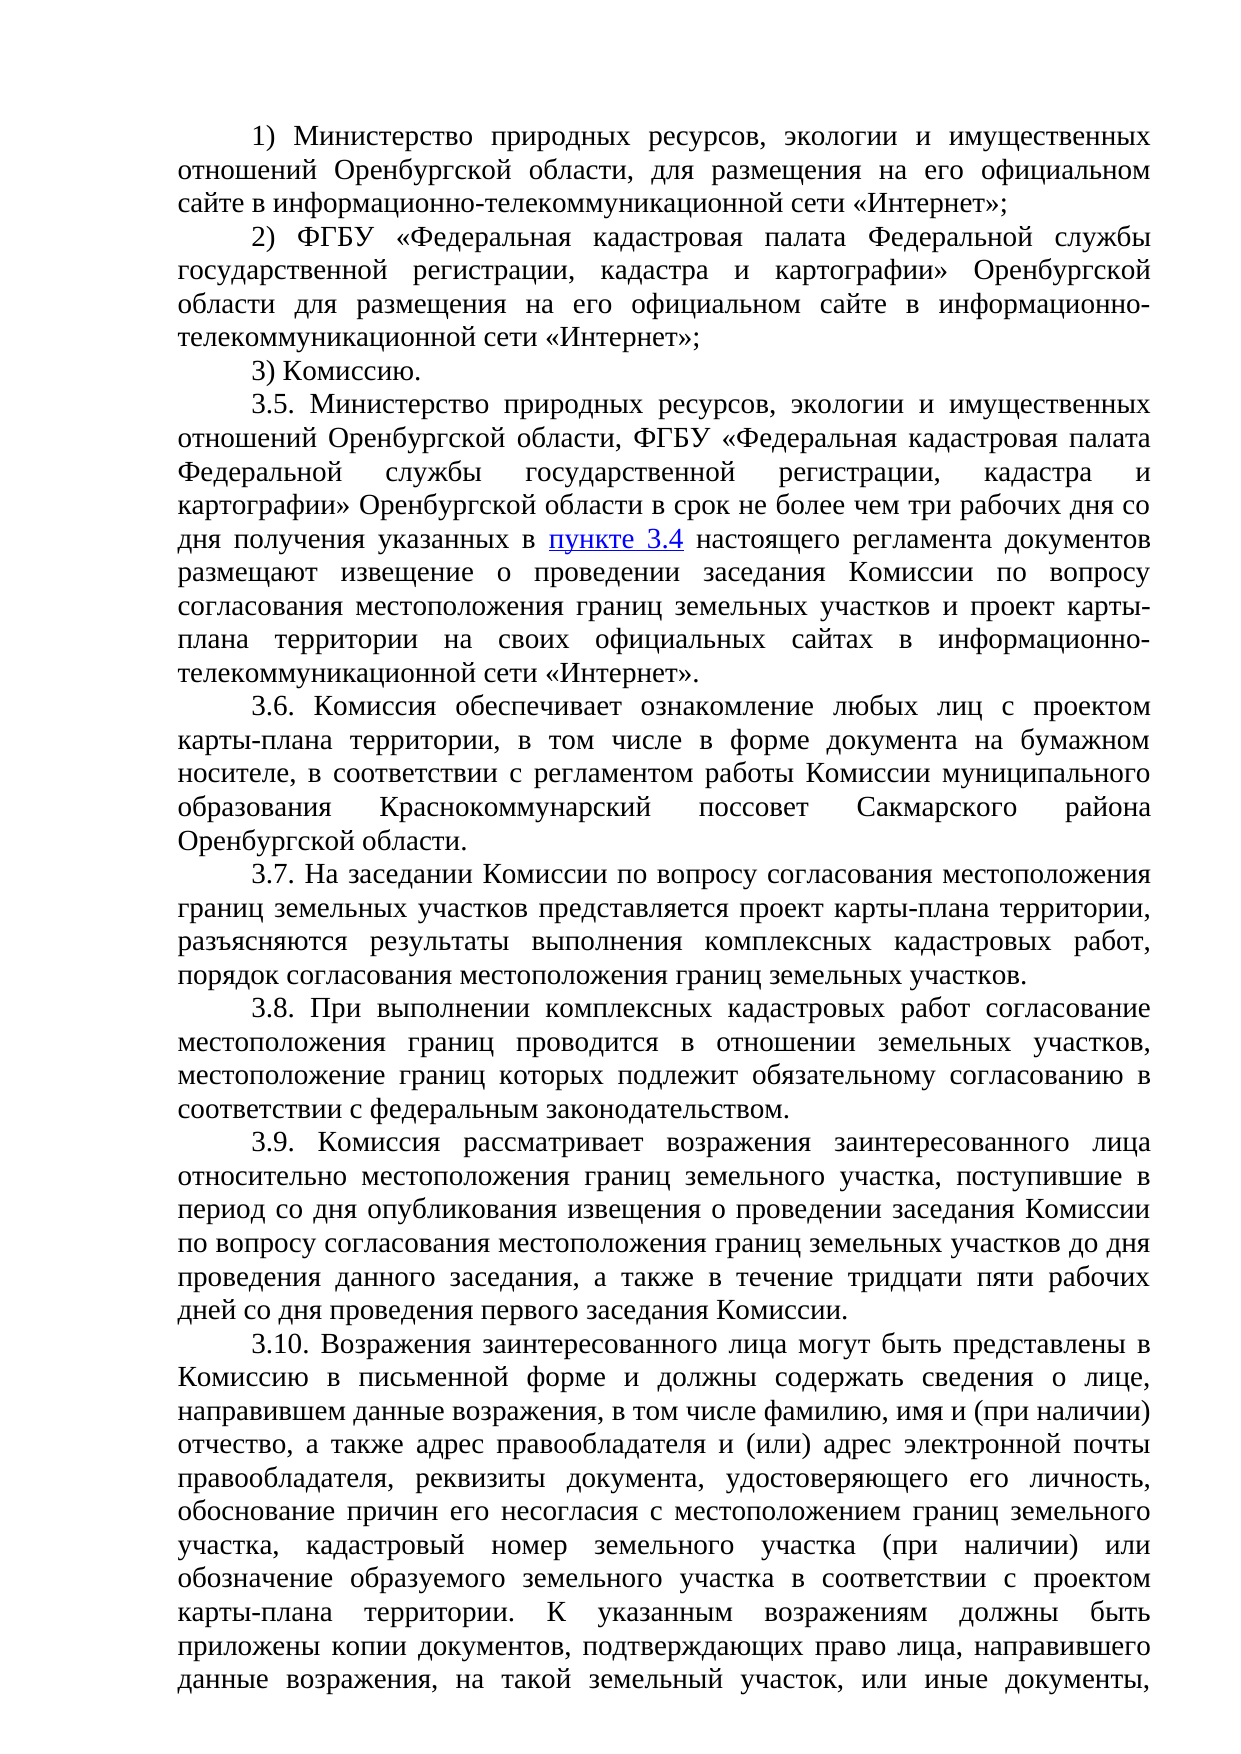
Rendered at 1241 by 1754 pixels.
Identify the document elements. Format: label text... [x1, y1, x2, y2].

text 3.8. При выполнении комплексных кадастровых работ согласование местоположения границ проводится в отношении земельных участков, местоположение границ которых подлежит обязательному согласованию в соответствии с федеральным законодательством. [177, 990, 1152, 1124]
text 3) Комиссию. [177, 353, 1152, 387]
text 3.7. На заседании Комиссии по вопросу согласования местоположения границ земельных участков представляется проект карты-плана территории, разъясняются результаты выполнения комплексных кадастровых работ, порядок согласования местоположения границ земельных участков. [177, 856, 1152, 990]
text 1) Министерство природных ресурсов, экологии и имущественных отношений Оренбургской области, для размещения на его официальном сайте в информационно-телекоммуникационной сети «Интернет»; [177, 118, 1152, 219]
text 2) ФГБУ «Федеральная кадастровая палата Федеральной службы государственной регистрации, кадастра и картографии» Оренбургской области для размещения на его официальном сайте в информационно-телекоммуникационной сети «Интернет»; [177, 219, 1152, 353]
text 3.5. Министерство природных ресурсов, экологии и имущественных отношений Оренбургской области, ФГБУ «Федеральная кадастровая палата Федеральной службы государственной регистрации, кадастра и картографии» Оренбургской области в срок не более чем три рабочих дня со дня получения указанных в пункте 3.4 настоящего регламента документов размещают извещение о проведении заседания Комиссии по вопросу согласования местоположения границ земельных участков и проект карты-плана территории на своих официальных сайтах в информационно-телекоммуникационной сети «Интернет». [177, 387, 1152, 688]
text 3.6. Комиссия обеспечивает ознакомление любых лиц с проектом карты-плана территории, в том числе в форме документа на бумажном носителе, в соответствии с регламентом работы Комиссии муниципального образования Краснокоммунарский поссовет Сакмарского района Оренбургской области. [177, 688, 1152, 856]
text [177, 1326, 1152, 1695]
text 3.9. Комиссия рассматривает возражения заинтересованного лица относительно местоположения границ земельного участка, поступившие в период со дня опубликования извещения о проведении заседания Комиссии по вопросу согласования местоположения границ земельных участков до дня проведения данного заседания, а также в течение тридцати пяти рабочих дней со дня проведения первого заседания Комиссии. [177, 1124, 1152, 1326]
